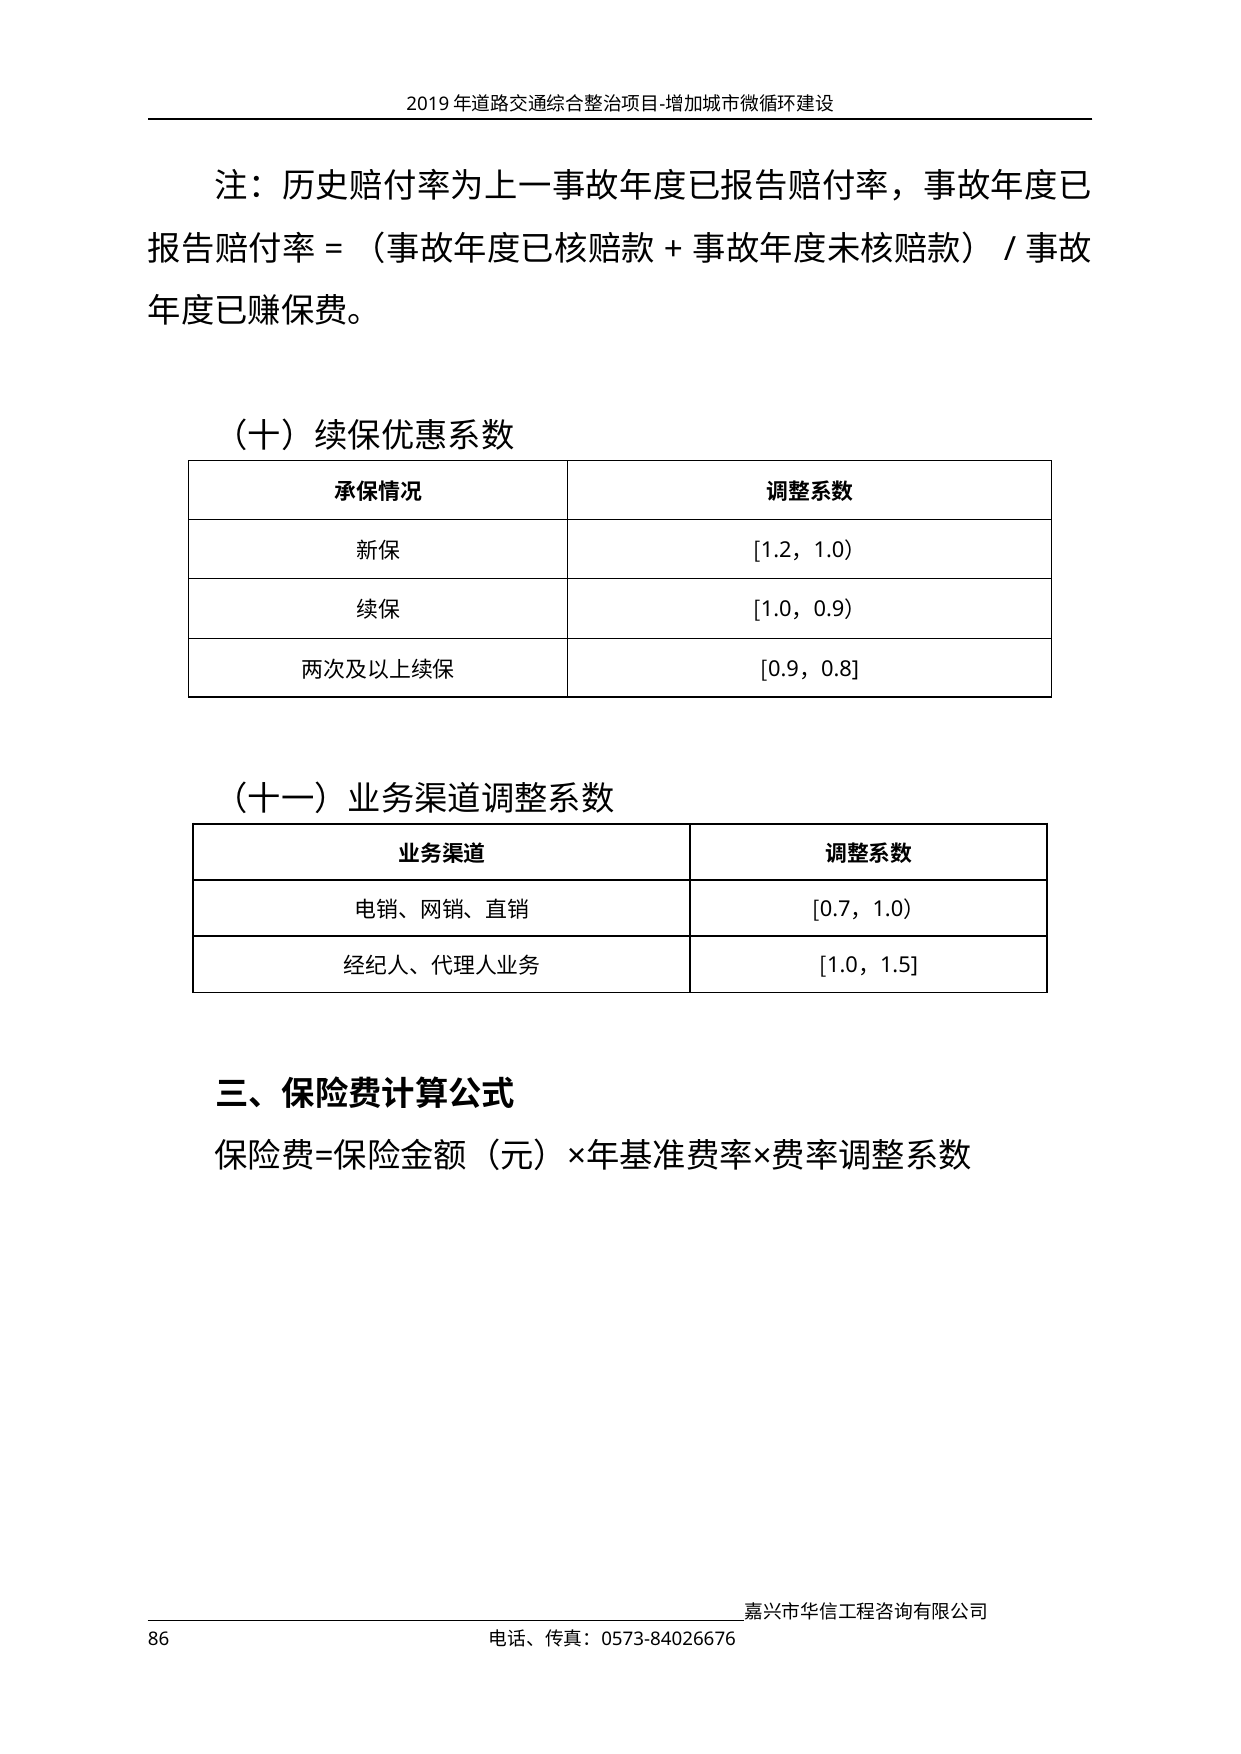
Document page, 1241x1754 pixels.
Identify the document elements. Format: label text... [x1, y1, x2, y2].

table_cell [0.7，1.0） [691, 881, 1046, 935]
text 注：历史赔付率为上一事故年度已报告赔付率，事故年度已报告赔付率 = （事故年度已核赔款 + 事故年度未核赔款） / 事故年度已赚保费。 [148, 148, 1092, 335]
table_header 调整系数 [691, 825, 1046, 879]
text （十）续保优惠系数 [148, 398, 1092, 460]
table_cell [1.0，1.5] [691, 937, 1046, 992]
table_header 调整系数 [568, 461, 1051, 519]
table_cell [1.2，1.0） [568, 520, 1051, 578]
text 三、保险费计算公式 [215, 1055, 1092, 1118]
table_cell 两次及以上续保 [189, 639, 567, 696]
table_cell [1.0，0.9） [568, 579, 1051, 637]
table_header 业务渠道 [194, 825, 689, 879]
table_cell 电销、网销、直销 [194, 881, 689, 935]
text 保险费=保险金额（元）×年基准费率×费率调整系数 [148, 1118, 1092, 1180]
table_header 承保情况 [189, 461, 567, 519]
table_cell [0.9，0.8] [568, 639, 1051, 696]
text （十一）业务渠道调整系数 [148, 760, 1092, 822]
table_cell 经纪人、代理人业务 [194, 937, 689, 992]
table_cell 续保 [189, 579, 567, 637]
table_cell 新保 [189, 520, 567, 578]
